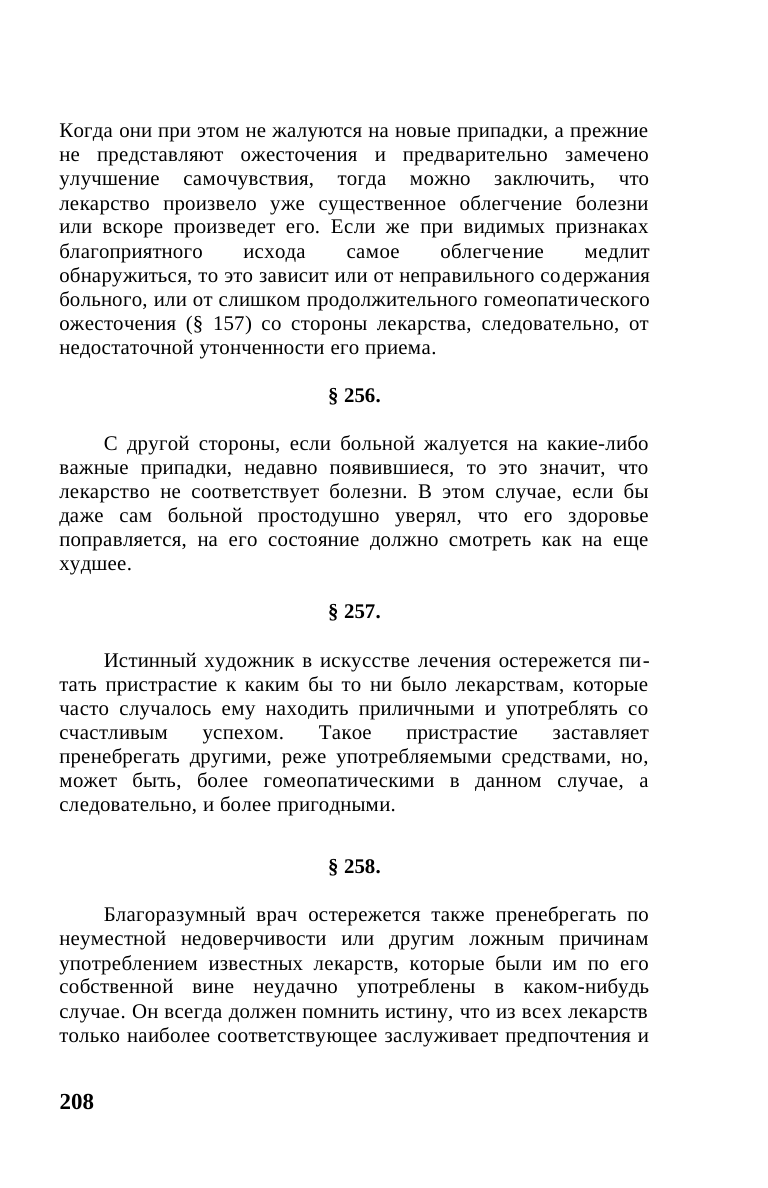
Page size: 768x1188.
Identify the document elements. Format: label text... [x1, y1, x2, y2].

text Впрочем, даже и у таких особ можно добиться признания, если снова осведомиться у них о каждом симптоме болезни. Когда они при этом не жалуются на новые припадки, а прежние не представляют ожесточения и предварительно замечено улучшение самочувствия, тогда можно заключить, что лекарство произвело уже существенное облегчение болезни или вскоре произведет его. Если же при видимых признаках благоприятного исхода самое облегчение медлит обнаружиться, то это зависит или от неправильного содержания больного, или от слишком продолжительного гомеопатического ожесточения (§ 157) со стороны лекарства, следовательно, от недостаточной утонченности его приема. [59, 118, 650, 359]
text С другой стороны, если больной жалуется на какие-либо важные припадки, недавно появившиеся, то это значит, что лекарство не соответствует болезни. В этом случае, если бы даже сам больной простодушно уверял, что его здоровье поправляется, на его состояние должно смотреть как на еще худшее. [59, 431, 650, 575]
text Истинный художник в искусстве лечения остережется питать пристрастие к каким бы то ни было лекарствам, которые часто случалось ему находить приличными и употреблять со счастливым успехом. Такое пристрастие заставляет пренебрегать другими, реже употребляемыми средствами, но, может быть, более гомеопатическими в данном случае, а следовательно, и более пригодными. [59, 647, 650, 816]
subtitle § 257. [59, 599, 649, 623]
subtitle § 256. [59, 383, 649, 407]
subtitle § 258. [59, 854, 649, 878]
